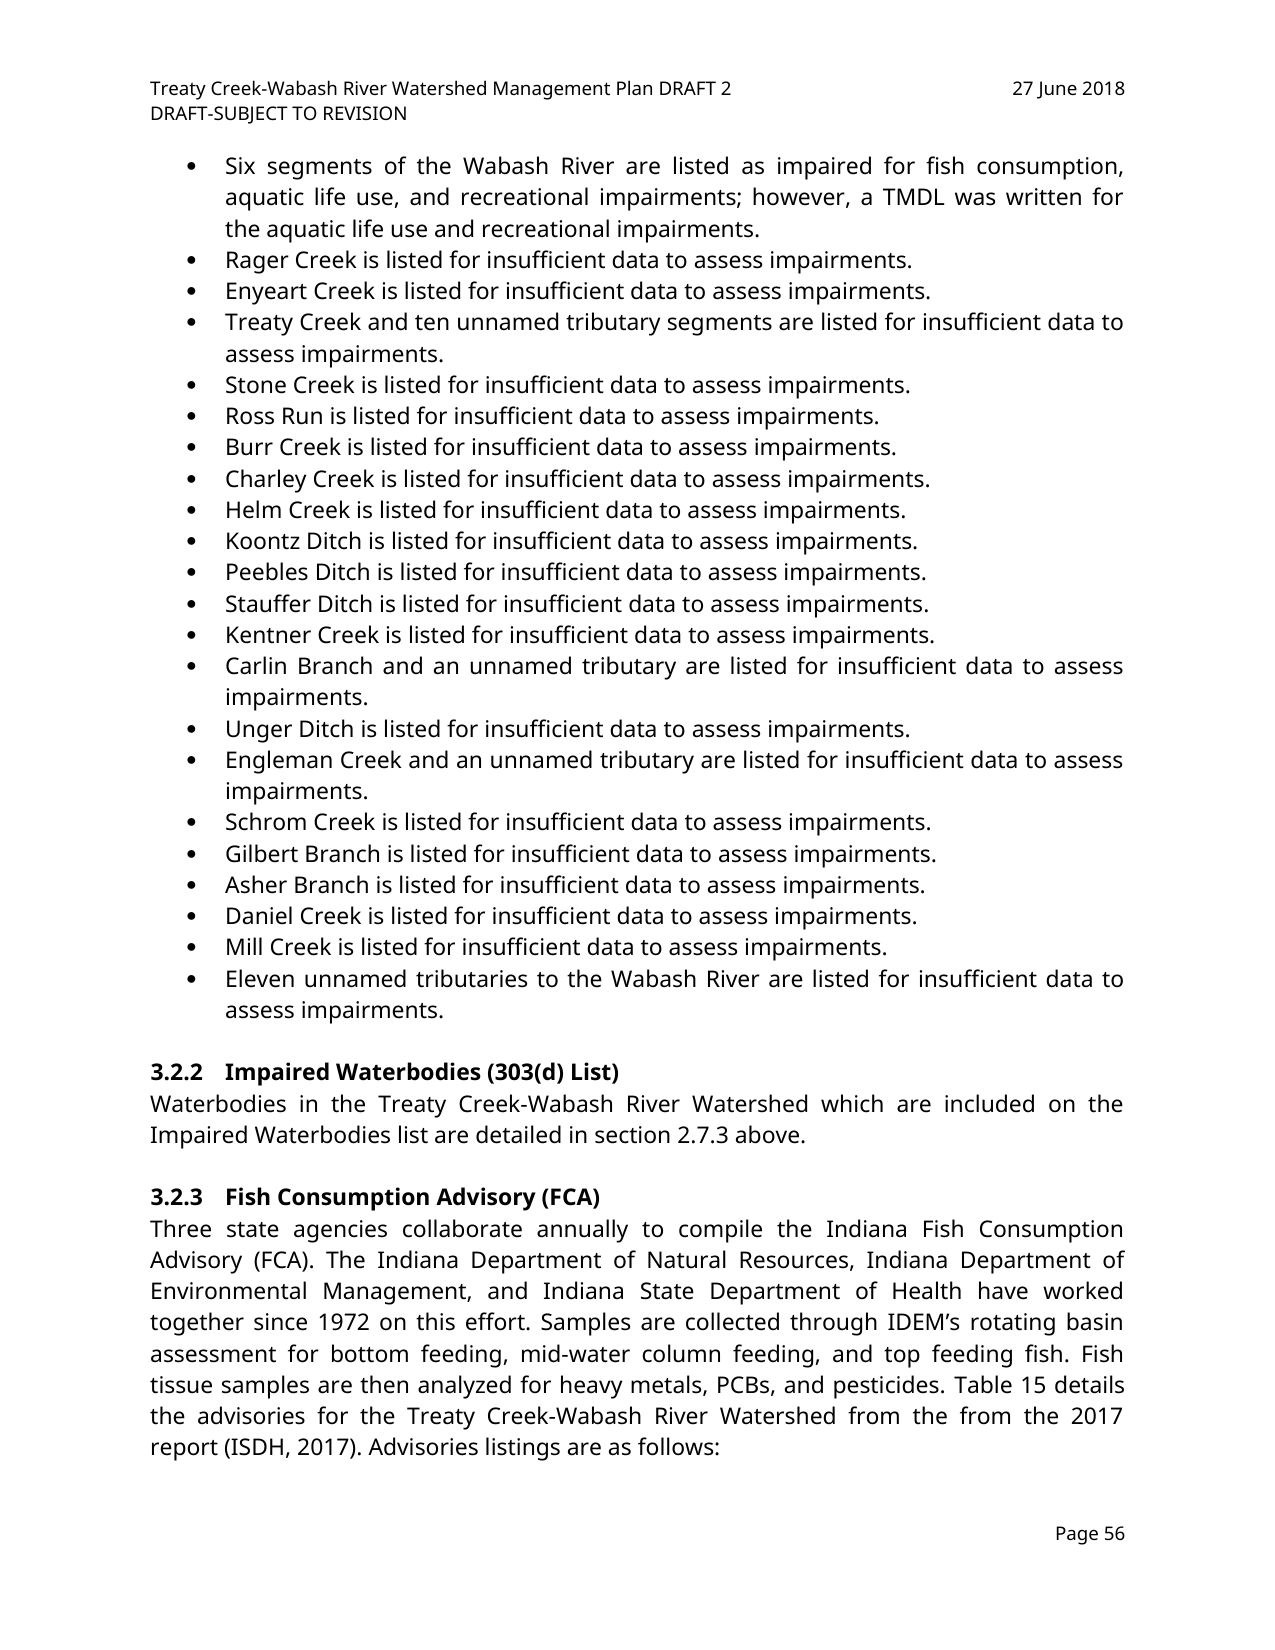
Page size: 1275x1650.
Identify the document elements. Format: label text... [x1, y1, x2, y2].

list Six segments of the Wabash River are listed as impaired for fish consumption, aquatic life use, and recreational impairments; however, a TMDL was written for the aquatic life use and recreational impairments. [187, 150, 1125, 244]
list Mill Creek is listed for insufficient data to assess impairments. [187, 931, 1125, 962]
list Unger Ditch is listed for insufficient data to assess impairments. [187, 712, 1125, 744]
list Helm Creek is listed for insufficient data to assess impairments. [187, 494, 1125, 525]
list Schrom Creek is listed for insufficient data to assess impairments. [187, 806, 1125, 837]
list Gilbert Branch is listed for insufficient data to assess impairments. [187, 837, 1125, 869]
list Ross Run is listed for insufficient data to assess impairments. [187, 400, 1125, 431]
text Waterbodies in the Treaty Creek-Wabash River Watershed which are included on the Impaired Waterbodies list are detailed in section 2.7.3 above. [150, 1087, 1125, 1150]
list Treaty Creek and ten unnamed tributary segments are listed for insufficient data to assess impairments. [187, 306, 1125, 369]
list Rager Creek is listed for insufficient data to assess impairments. [187, 244, 1125, 275]
list Engleman Creek and an unnamed tributary are listed for insufficient data to assess impairments. [187, 744, 1125, 806]
list Daniel Creek is listed for insufficient data to assess impairments. [187, 900, 1125, 931]
list Stauffer Ditch is listed for insufficient data to assess impairments. [187, 587, 1125, 619]
list Burr Creek is listed for insufficient data to assess impairments. [187, 431, 1125, 462]
list Peebles Ditch is listed for insufficient data to assess impairments. [187, 556, 1125, 587]
text Three state agencies collaborate annually to compile the Indiana Fish Consumption Advisory (FCA). The Indiana Department of Natural Resources, Indiana Department of Environmental Management, and Indiana State Department of Health have worked together since 1972 on this effort. Samples are collected through IDEM’s rotating basin assessment for bottom feeding, mid-water column feeding, and top feeding fish. Fish tissue samples are then analyzed for heavy metals, PCBs, and pesticides. Table 15 details the advisories for the Treaty Creek-Wabash River Watershed from the from the 2017 report (ISDH, 2017). Advisories listings are as follows: [150, 1212, 1125, 1462]
list Fish Consumption Advisory (FCA) [150, 1181, 1125, 1212]
list Kentner Creek is listed for insufficient data to assess impairments. [187, 619, 1125, 650]
list Stone Creek is listed for insufficient data to assess impairments. [187, 369, 1125, 400]
list Koontz Ditch is listed for insufficient data to assess impairments. [187, 525, 1125, 556]
list Impaired Waterbodies (303(d) List) [150, 1056, 1125, 1087]
list Charley Creek is listed for insufficient data to assess impairments. [187, 462, 1125, 494]
list Eleven unnamed tributaries to the Wabash River are listed for insufficient data to assess impairments. [187, 962, 1125, 1025]
list Asher Branch is listed for insufficient data to assess impairments. [187, 869, 1125, 900]
list Carlin Branch and an unnamed tributary are listed for insufficient data to assess impairments. [187, 650, 1125, 712]
list Enyeart Creek is listed for insufficient data to assess impairments. [187, 275, 1125, 306]
